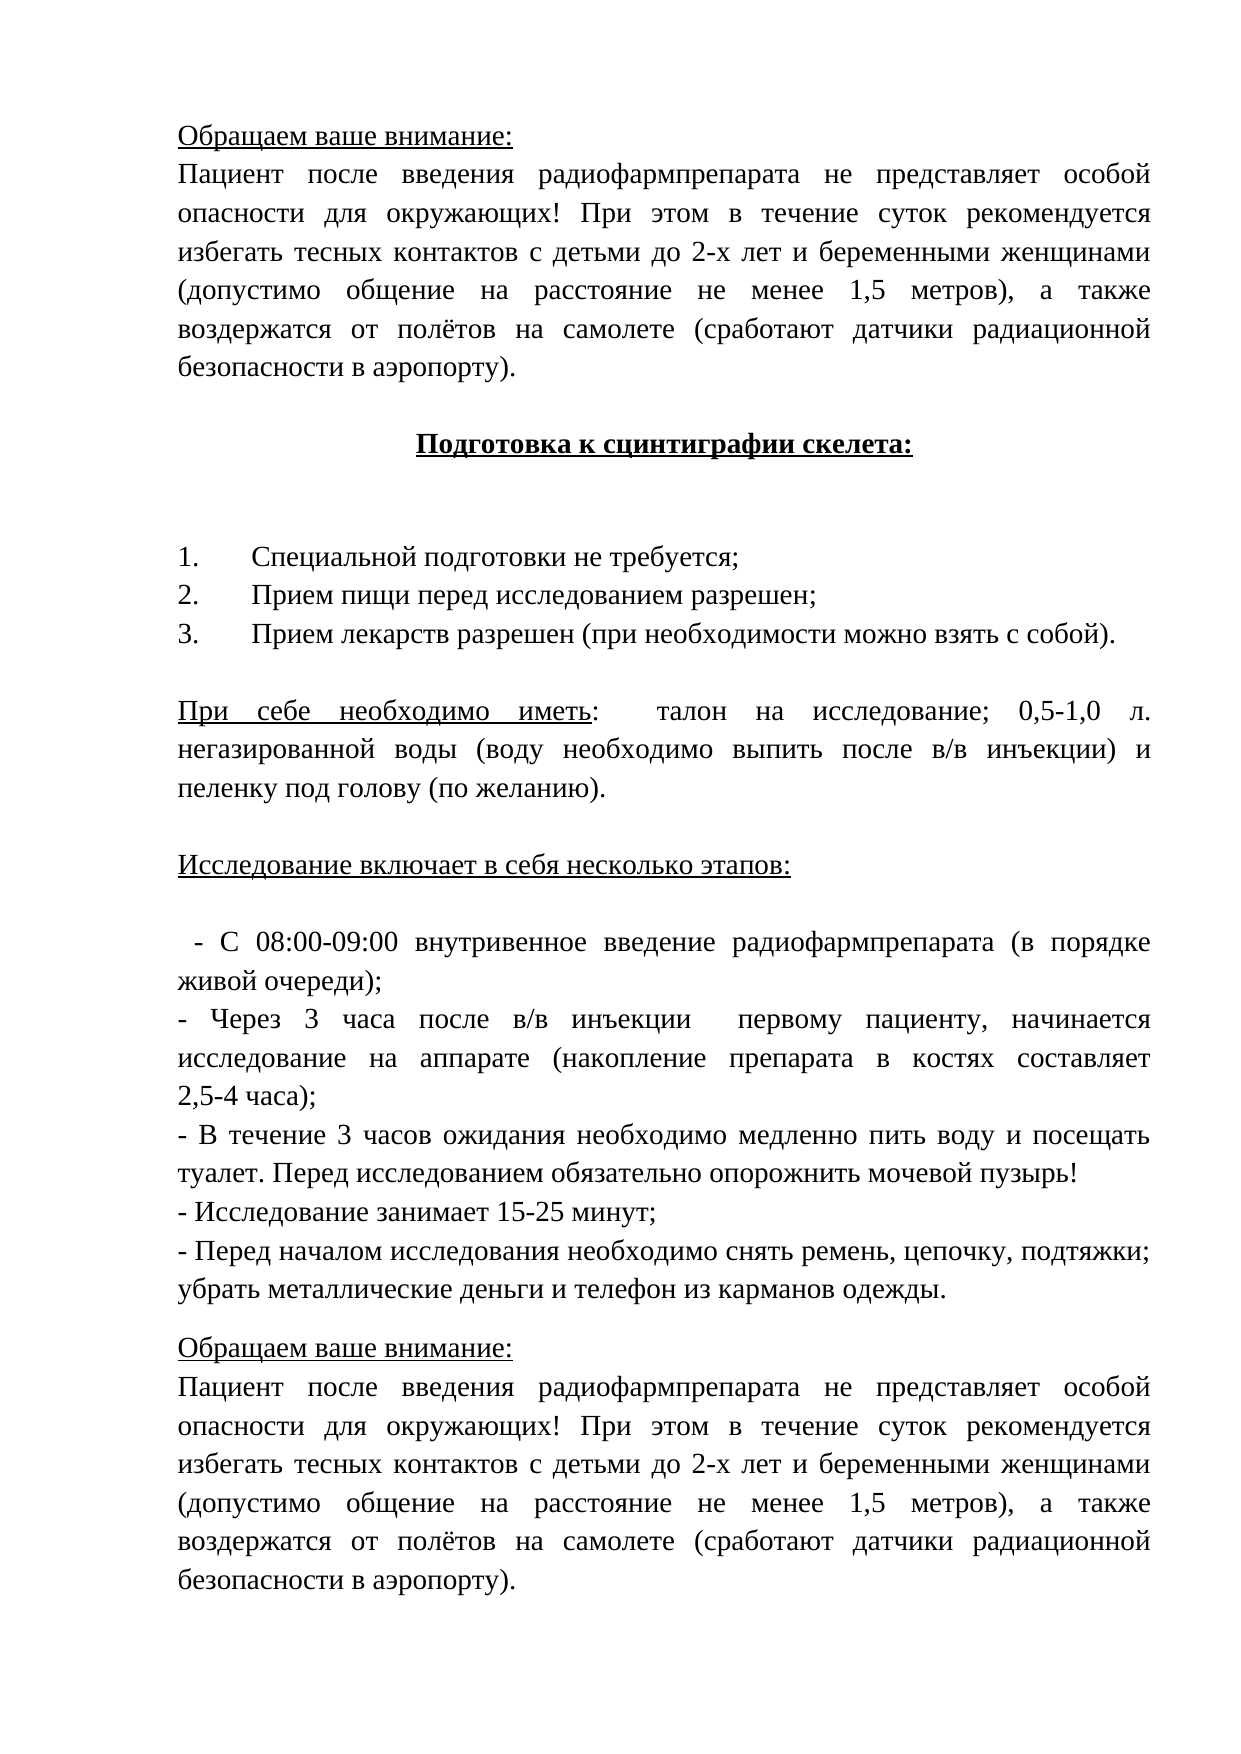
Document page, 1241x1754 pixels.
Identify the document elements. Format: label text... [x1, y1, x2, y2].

list Прием лекарств разрешен (при необходимости можно взять с собой). [177, 616, 1152, 649]
text Исследование включает в себя несколько этапов: [177, 847, 1152, 881]
text - Перед началом исследования необходимо снять ремень, цепочку, подтяжки; убрать металлические деньги и телефон из карманов одежды. [177, 1233, 1152, 1305]
text - Через 3 часа после в/в инъекции первому пациенту, начинается исследование на аппарате (накопление препарата в костях составляет 2,5-4 часа); [177, 1001, 1152, 1112]
text Пациент после введения радиофармпрепарата не представляет особой опасности для окружающих! При этом в течение суток рекомендуется избегать тесных контактов с детьми до 2-х лет и беременными женщинами (допустимо общение на расстояние не менее 1,5 метров), а также воздержатся от полётов на самолете (сработают датчики радиационной безопасности в аэропорту). [177, 157, 1152, 383]
text Подготовка к сцинтиграфии скелета: [177, 426, 1152, 460]
list Специальной подготовки не требуется; [177, 539, 1152, 572]
text При себе необходимо иметь: талон на исследование; 0,5-1,0 л. негазированной воды (воду необходимо выпить после в/в инъекции) и пеленку под голову (по желанию). [177, 693, 1152, 804]
text Пациент после введения радиофармпрепарата не представляет особой опасности для окружающих! При этом в течение суток рекомендуется избегать тесных контактов с детьми до 2-х лет и беременными женщинами (допустимо общение на расстояние не менее 1,5 метров), а также воздержатся от полётов на самолете (сработают датчики радиационной безопасности в аэропорту). [177, 1369, 1152, 1595]
text - В течение 3 часов ожидания необходимо медленно пить воду и посещать туалет. Перед исследованием обязательно опорожнить мочевой пузырь! [177, 1117, 1152, 1189]
text Обращаем ваше внимание: [177, 1331, 1152, 1364]
text Обращаем ваше внимание: [177, 118, 1152, 152]
list Прием пищи перед исследованием разрешен; [177, 577, 1152, 611]
text - С 08:00-09:00 внутривенное введение радиофармпрепарата (в порядке живой очереди); [177, 924, 1152, 996]
text - Исследование занимает 15-25 минут; [177, 1194, 1152, 1228]
